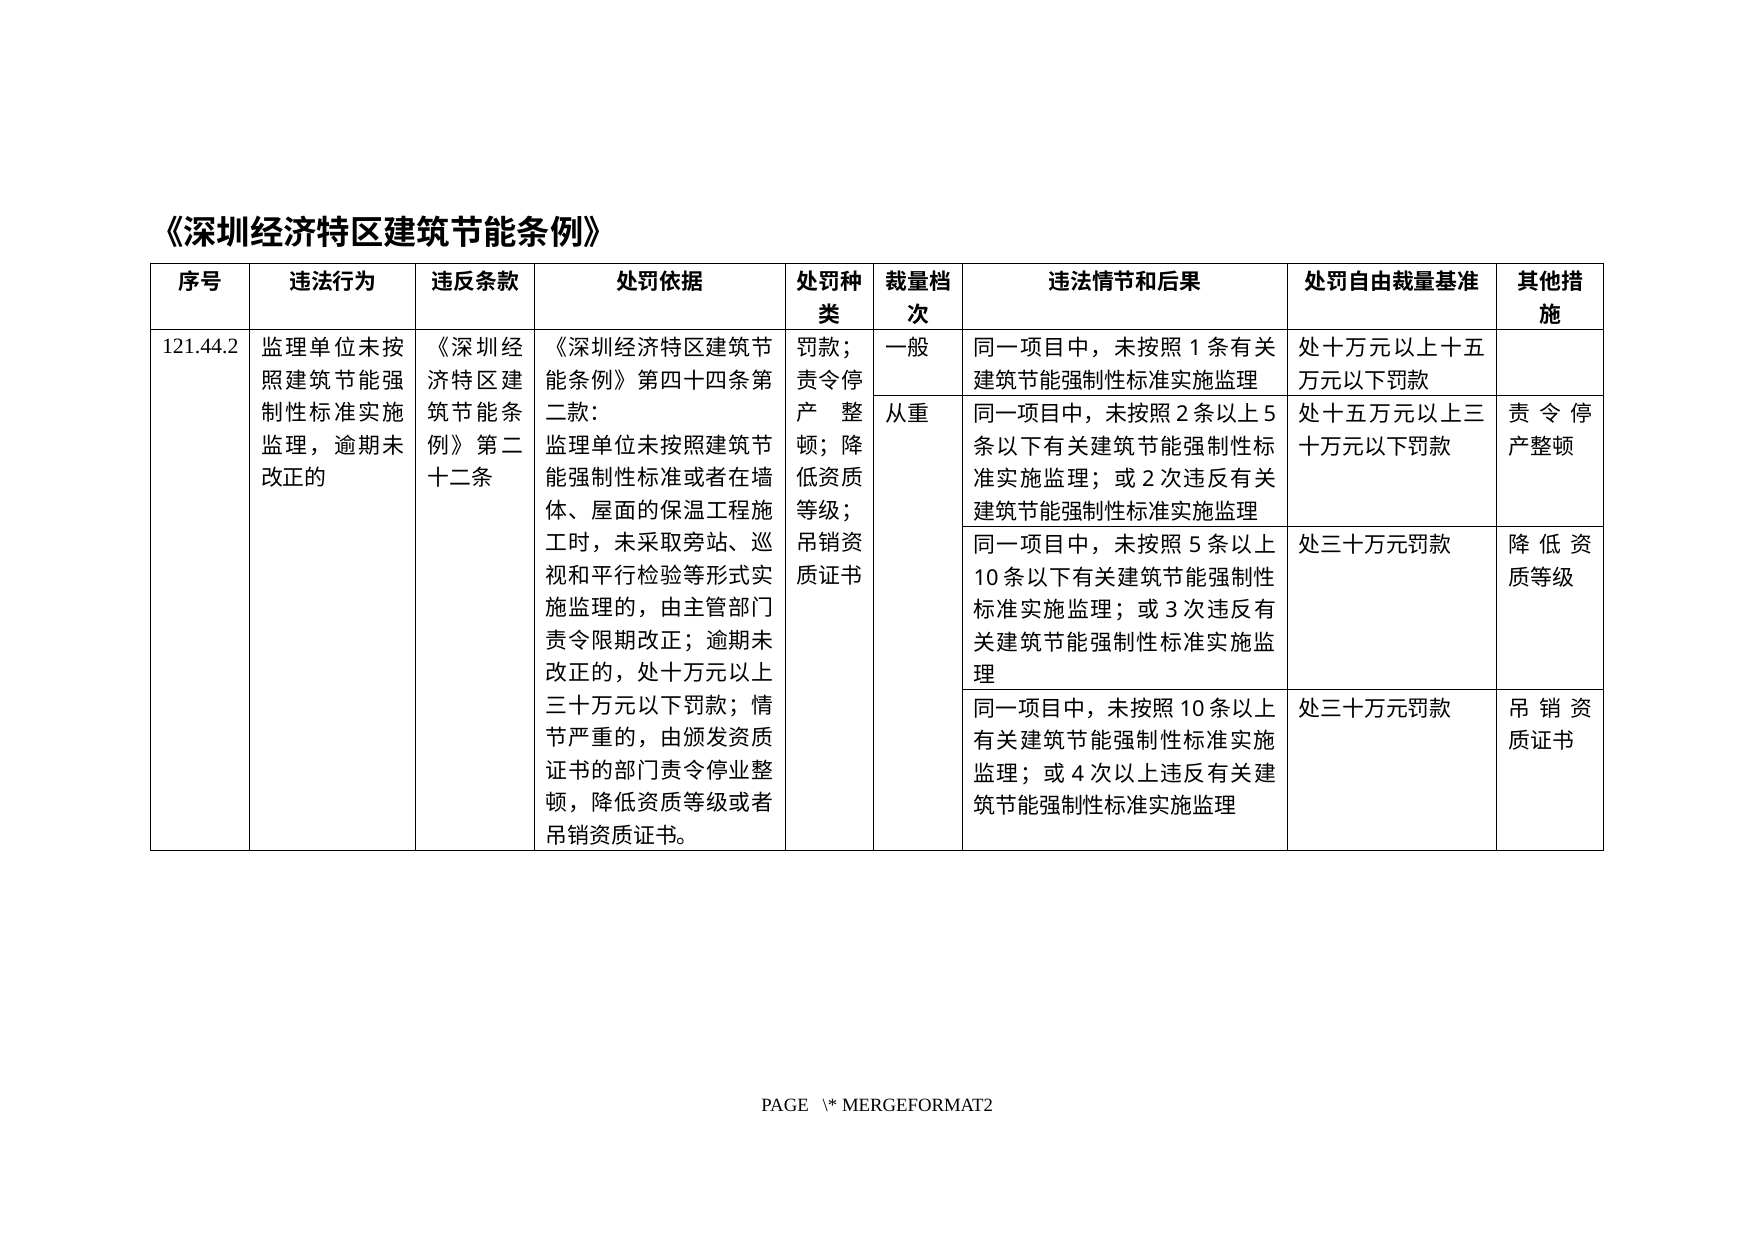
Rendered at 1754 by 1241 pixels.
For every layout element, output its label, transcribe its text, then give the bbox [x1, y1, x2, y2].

table_cell 同一项目中，未按照2条以上5条以下有关建筑节能强制性标准实施监理；或2次违反有关建筑节能强制性标准实施监理 [963, 396, 1287, 526]
table_cell [1497, 330, 1603, 395]
table_cell 《深圳经济特区建筑节能条例》第二十二条 [416, 330, 534, 850]
table_header 处罚自由裁量基准 [1288, 264, 1496, 329]
table_cell 监理单位未按照建筑节能强制性标准实施监理，逾期未改正的 [250, 330, 415, 850]
table_cell 处三十万元罚款 [1288, 527, 1496, 689]
table_cell 吊销资质证书 [1497, 690, 1603, 850]
table_cell 处十五万元以上三十万元以下罚款 [1288, 396, 1496, 526]
table_cell 处三十万元罚款 [1288, 690, 1496, 850]
table_header 处罚种类 [786, 264, 873, 329]
table_cell 121.44.2 [151, 330, 249, 850]
table_header 处罚依据 [535, 264, 785, 329]
table_header 序号 [151, 264, 249, 329]
table_cell 同一项目中，未按照5条以上10条以下有关建筑节能强制性标准实施监理；或3次违反有关建筑节能强制性标准实施监理 [963, 527, 1287, 689]
table_cell 罚款；责令停产整顿；降低资质等级；吊销资质证书 [786, 330, 873, 850]
text 《深圳经济特区建筑节能条例》 [150, 198, 1604, 263]
table_cell 处十万元以上十五万元以下罚款 [1288, 330, 1496, 395]
table_header 其他措施 [1497, 264, 1603, 329]
table_cell 责令停产整顿 [1497, 396, 1603, 526]
table_cell 从重 [874, 396, 962, 850]
table_cell 降低资质等级 [1497, 527, 1603, 689]
table_header 违反条款 [416, 264, 534, 329]
table_cell 同一项目中，未按照10条以上有关建筑节能强制性标准实施监理；或4次以上违反有关建筑节能强制性标准实施监理 [963, 690, 1287, 850]
table_header 违法情节和后果 [963, 264, 1287, 329]
table_cell 一般 [874, 330, 962, 395]
table_header 裁量档次 [874, 264, 962, 329]
table_cell 同一项目中，未按照1条有关建筑节能强制性标准实施监理 [963, 330, 1287, 395]
table_cell 《深圳经济特区建筑节能条例》第四十四条第二款： 监理单位未按照建筑节能强制性标准或者在墙体、屋面的保温工程施工时，未采取旁站、巡视和平行检验等形式实施监理的，由主管部门责令限期改正；逾期未改正的，处十万元以上三十万元以下罚款；情节严重的，由颁发资质证书的部门责令停业整顿，降低资质等级或者吊销资质证书。 [535, 330, 785, 850]
table_header 违法行为 [250, 264, 415, 329]
